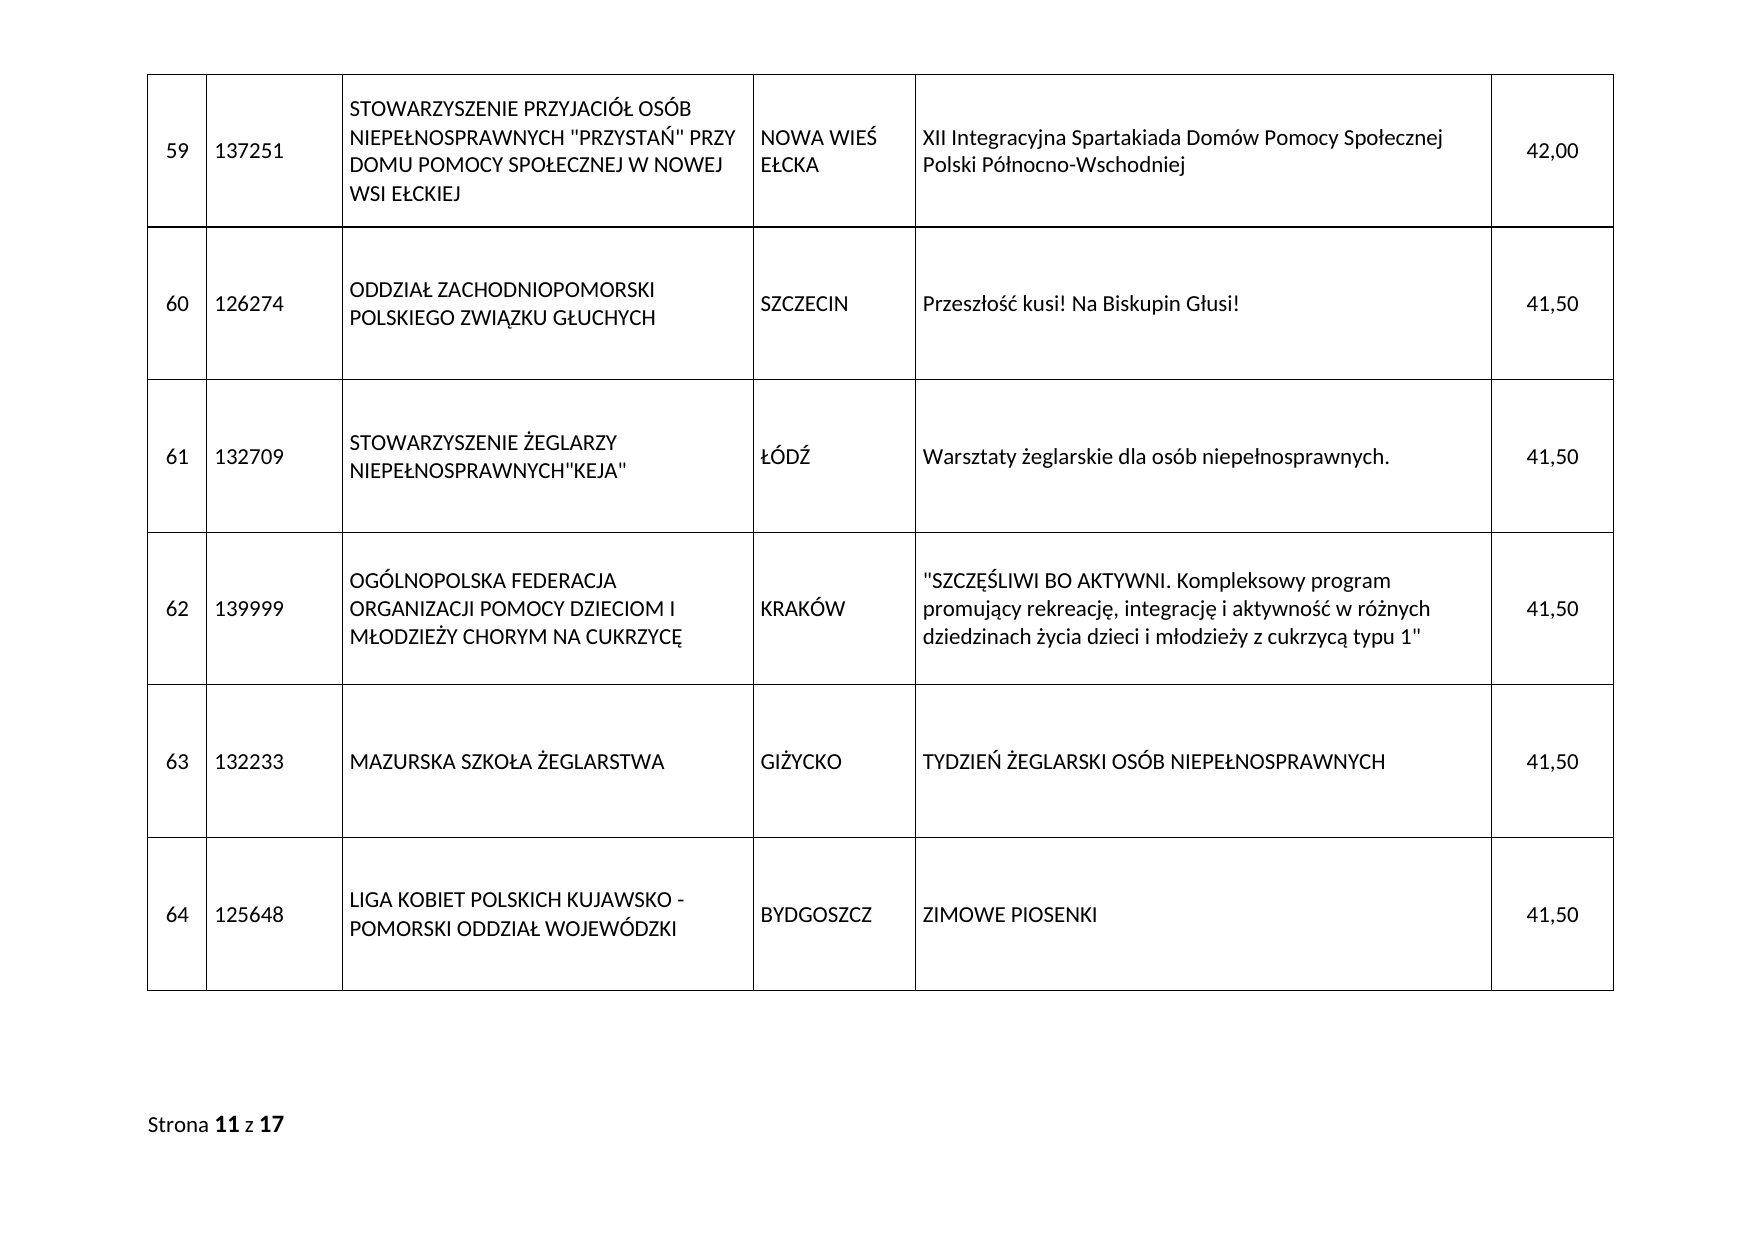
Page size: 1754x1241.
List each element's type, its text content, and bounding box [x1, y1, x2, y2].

table_cell 137251 [207, 75, 342, 226]
table_cell 59 [148, 75, 206, 226]
table_cell 61 [148, 380, 206, 532]
table_cell 42,00 [1492, 75, 1613, 226]
table_cell 63 [148, 685, 206, 837]
table_cell OGÓLNOPOLSKA FEDERACJA ORGANIZACJI POMOCY DZIECIOM I MŁODZIEŻY CHORYM NA CUKRZYCĘ [343, 533, 753, 684]
table_cell MAZURSKA SZKOŁA ŻEGLARSTWA [343, 685, 753, 837]
table_cell 41,50 [1492, 380, 1613, 532]
table_cell 41,50 [1492, 228, 1613, 379]
table_cell STOWARZYSZENIE ŻEGLARZY NIEPEŁNOSPRAWNYCH"KEJA" [343, 380, 753, 532]
table_cell ŁÓDŹ [754, 380, 915, 532]
table_cell XII Integracyjna Spartakiada Domów Pomocy Społecznej Polski Północno-Wschodniej [916, 75, 1491, 226]
table_cell 60 [148, 228, 206, 379]
table_cell 41,50 [1492, 838, 1613, 989]
table_cell 125648 [207, 838, 342, 989]
table_cell LIGA KOBIET POLSKICH KUJAWSKO - POMORSKI ODDZIAŁ WOJEWÓDZKI [343, 838, 753, 989]
table_cell 41,50 [1492, 533, 1613, 684]
table_cell 62 [148, 533, 206, 684]
table_cell 41,50 [1492, 685, 1613, 837]
table_cell 132709 [207, 380, 342, 532]
table_cell 132233 [207, 685, 342, 837]
table_cell 126274 [207, 228, 342, 379]
table_cell SZCZECIN [754, 228, 915, 379]
table_cell 64 [148, 838, 206, 989]
table_cell ZIMOWE PIOSENKI [916, 838, 1491, 989]
table_cell ODDZIAŁ ZACHODNIOPOMORSKI POLSKIEGO ZWIĄZKU GŁUCHYCH [343, 228, 753, 379]
table_cell KRAKÓW [754, 533, 915, 684]
table_cell BYDGOSZCZ [754, 838, 915, 989]
table_cell NOWA WIEŚ EŁCKA [754, 75, 915, 226]
table_cell "SZCZĘŚLIWI BO AKTYWNI. Kompleksowy program promujący rekreację, integrację i aktywność w różnych dziedzinach życia dzieci i młodzieży z cukrzycą typu 1" [916, 533, 1491, 684]
table_cell STOWARZYSZENIE PRZYJACIÓŁ OSÓB NIEPEŁNOSPRAWNYCH "PRZYSTAŃ" PRZY DOMU POMOCY SPOŁECZNEJ W NOWEJ WSI EŁCKIEJ [343, 75, 753, 226]
table_cell Przeszłość kusi! Na Biskupin Głusi! [916, 228, 1491, 379]
table_cell 139999 [207, 533, 342, 684]
table_cell GIŻYCKO [754, 685, 915, 837]
table_cell Warsztaty żeglarskie dla osób niepełnosprawnych. [916, 380, 1491, 532]
table_cell TYDZIEŃ ŻEGLARSKI OSÓB NIEPEŁNOSPRAWNYCH [916, 685, 1491, 837]
